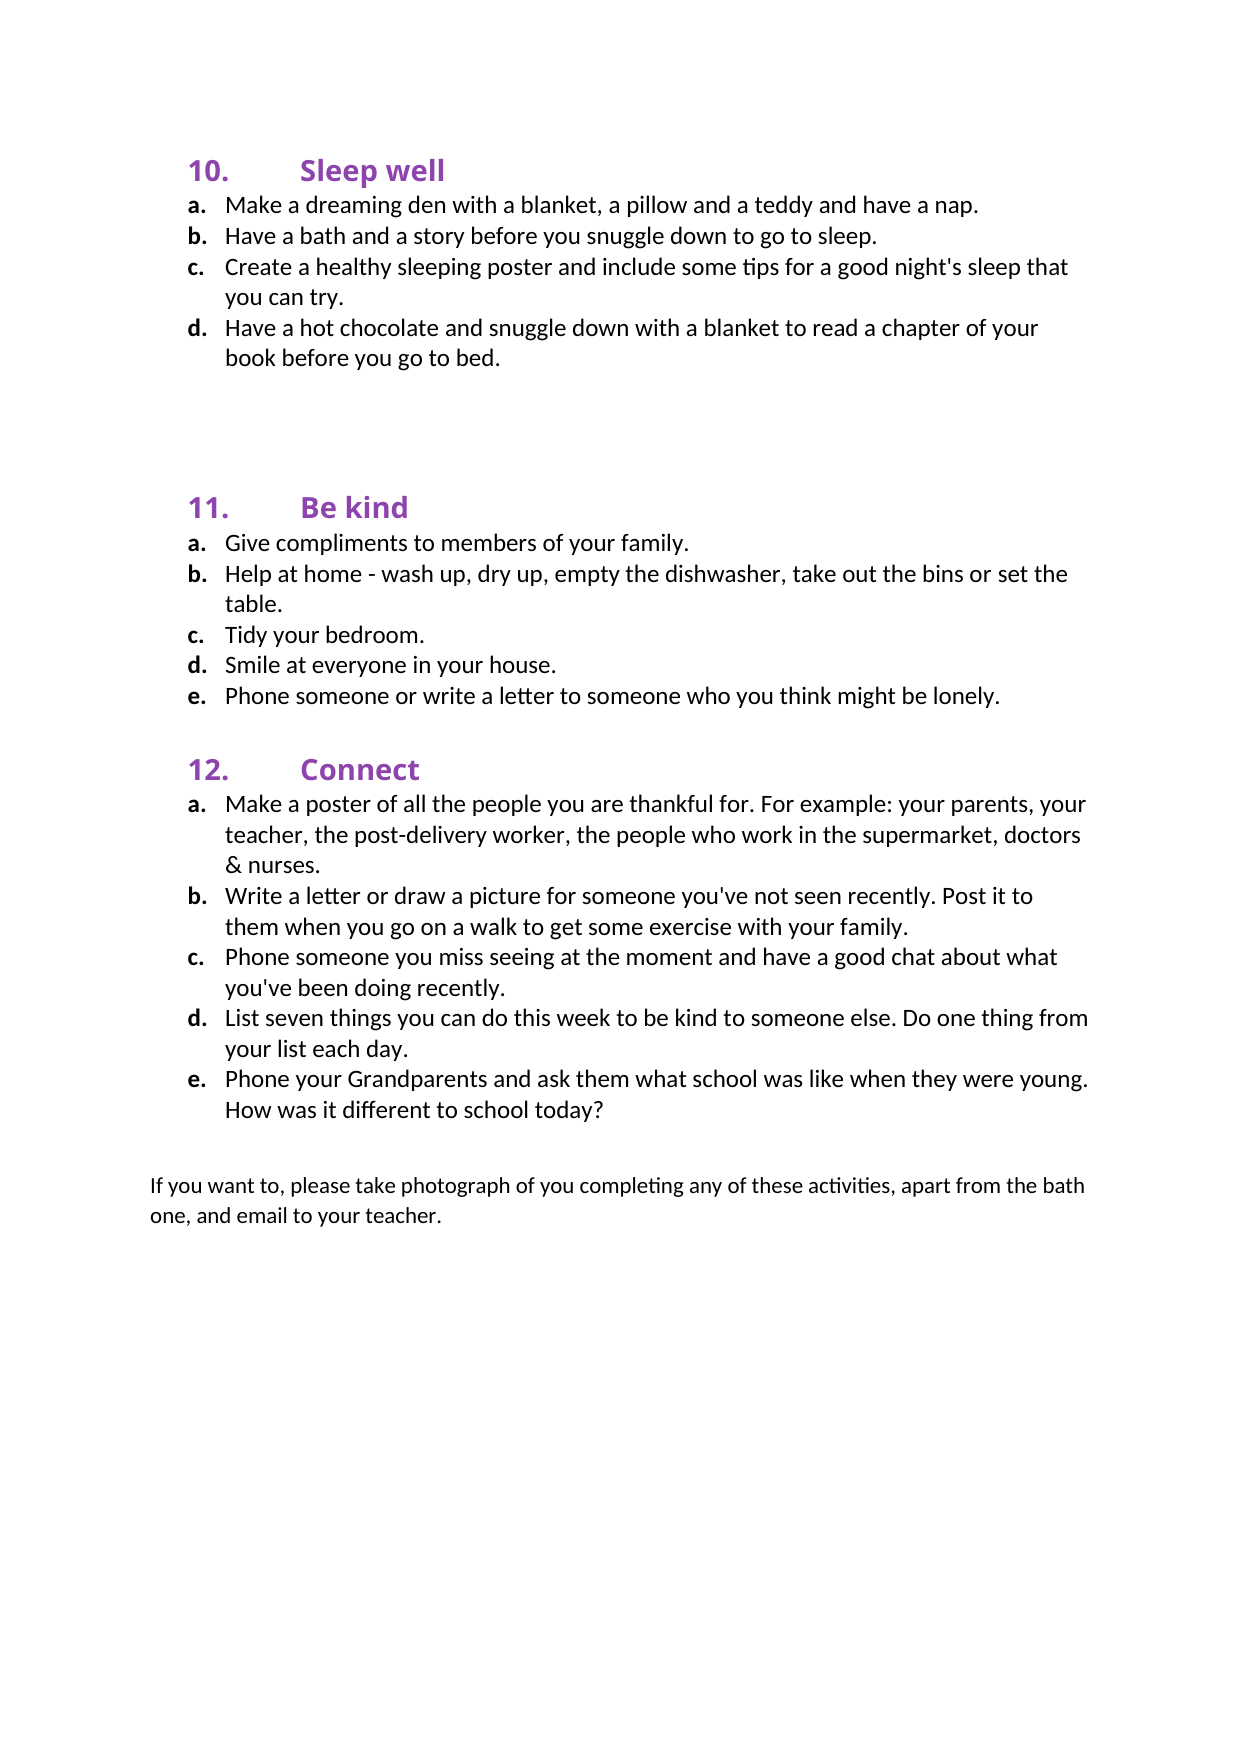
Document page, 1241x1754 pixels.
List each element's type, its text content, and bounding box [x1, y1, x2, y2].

list Phone someone you miss seeing at the moment and have a good chat about what you've been doing recently. [187, 941, 1090, 1002]
list Make a poster of all the people you are thankful for. For example: your parents, your teacher, the post-delivery worker, the people who work in the supermarket, doctors & nurses. [187, 789, 1090, 880]
list Sleep well [187, 150, 1090, 190]
list Connect [187, 749, 1090, 789]
list Tidy your bedroom. [187, 619, 1090, 649]
text If you want to, please take photograph of you completing any of these activities, apart from the bath one, and email to your teacher. [150, 1171, 1090, 1229]
list Phone someone or write a letter to someone who you think might be lonely. [187, 680, 1090, 711]
list Have a hot chocolate and snuggle down with a blanket to read a chapter of your book before you go to bed. [187, 312, 1090, 373]
list Make a dreaming den with a blanket, a pillow and a teddy and have a nap. [187, 190, 1090, 220]
list Create a healthy sleeping poster and include some tips for a good night's sleep that you can try. [187, 251, 1090, 312]
list Phone your Grandparents and ask them what school was like when they were young. How was it different to school today? [187, 1063, 1090, 1124]
list Help at home - wash up, dry up, empty the dishwasher, take out the bins or set the table. [187, 558, 1090, 619]
list List seven things you can do this week to be kind to someone else. Do one thing from your list each day. [187, 1002, 1090, 1063]
list Give compliments to members of your family. [187, 527, 1090, 558]
list Be kind [187, 488, 1090, 527]
list Have a bath and a story before you snuggle down to go to sleep. [187, 220, 1090, 251]
list Write a letter or draw a picture for someone you've not seen recently. Post it to them when you go on a walk to get some exercise with your family. [187, 880, 1090, 941]
list Smile at everyone in your house. [187, 649, 1090, 680]
